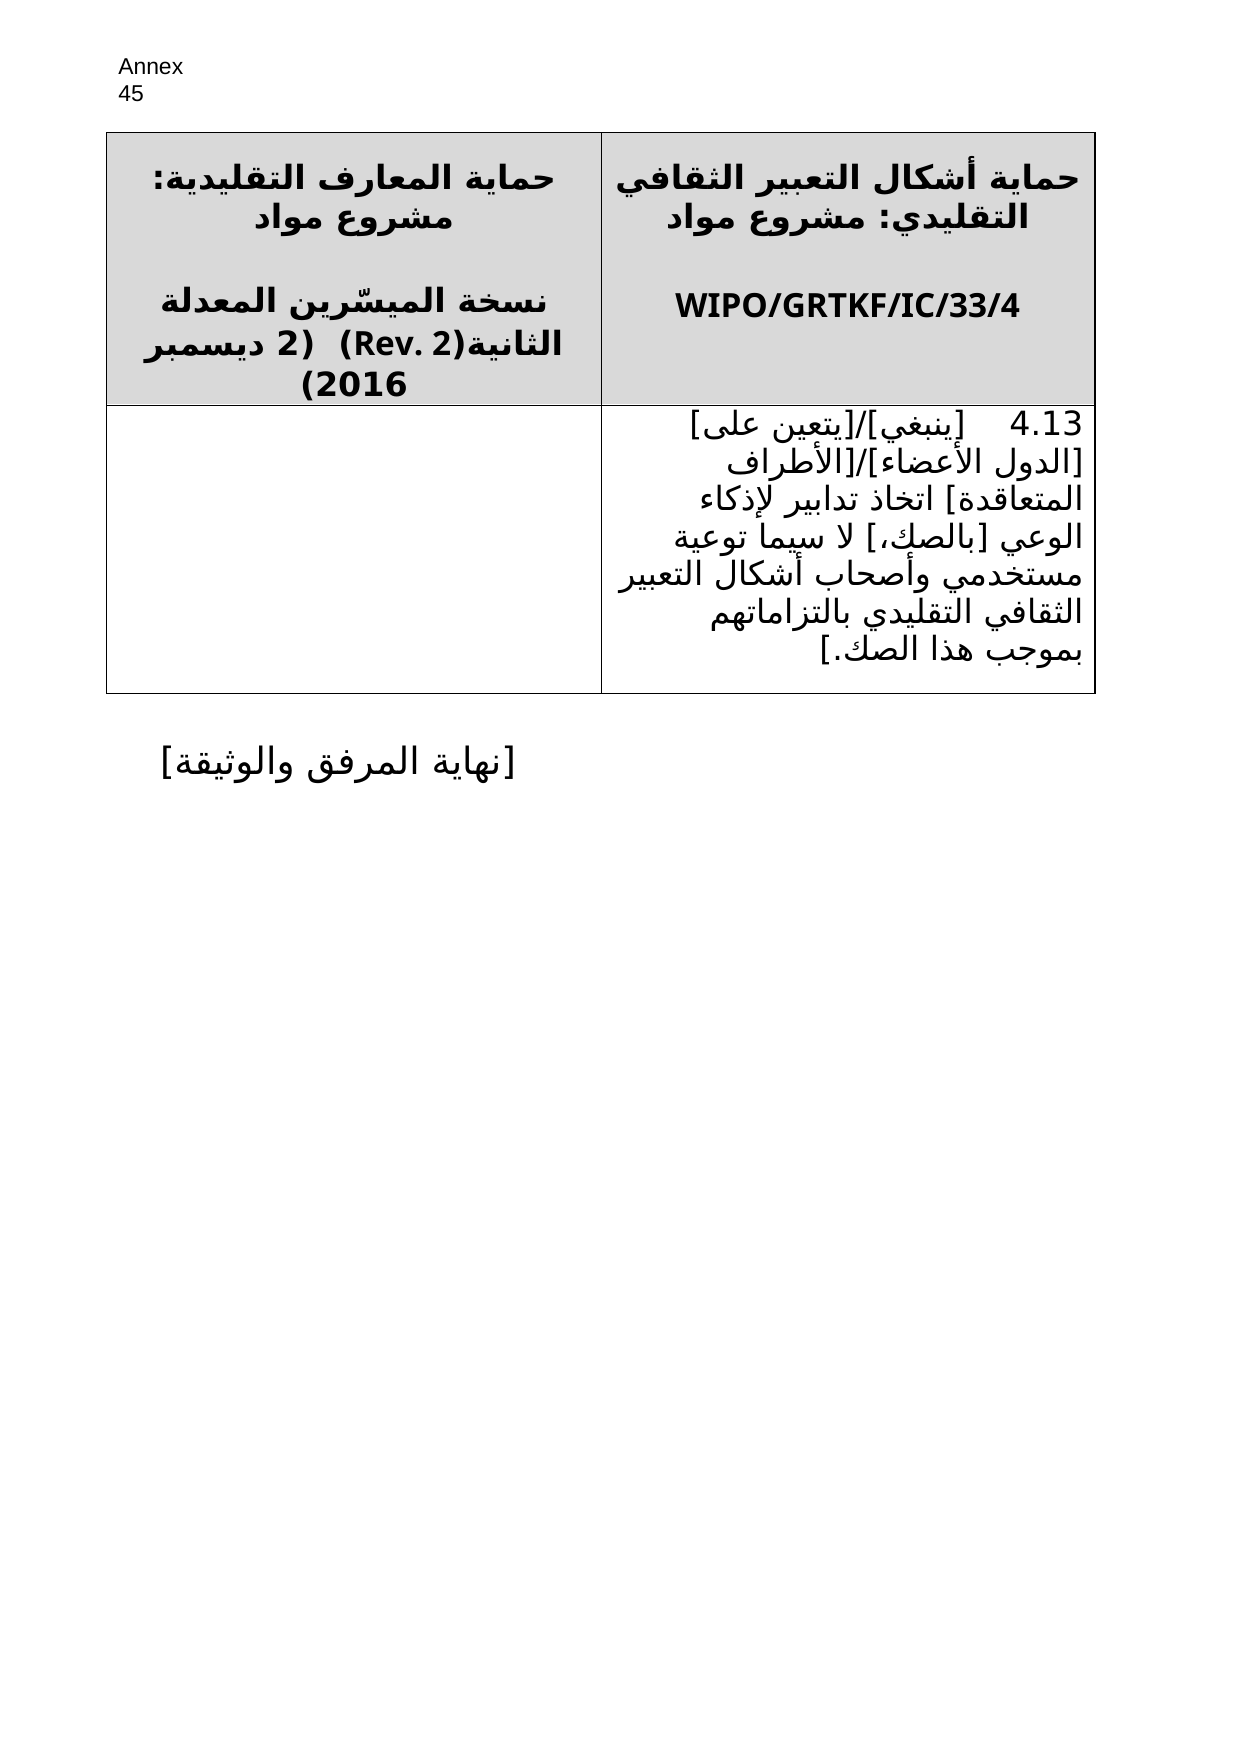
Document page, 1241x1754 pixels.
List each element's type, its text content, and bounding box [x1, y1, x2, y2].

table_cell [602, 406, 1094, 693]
text [نهاية المرفق والوثيقة] [118, 744, 516, 782]
table_header حماية المعارف التقليدية: مشروع مواد نسخة الميسّرين المعدلة الثانية(Rev. 2) (2 ديسمبر 2016) [107, 133, 601, 404]
table_header حماية أشكال التعبير الثقافي التقليدي: مشروع مواد WIPO/GRTKF/IC/33/4 [602, 133, 1094, 404]
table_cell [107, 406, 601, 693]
